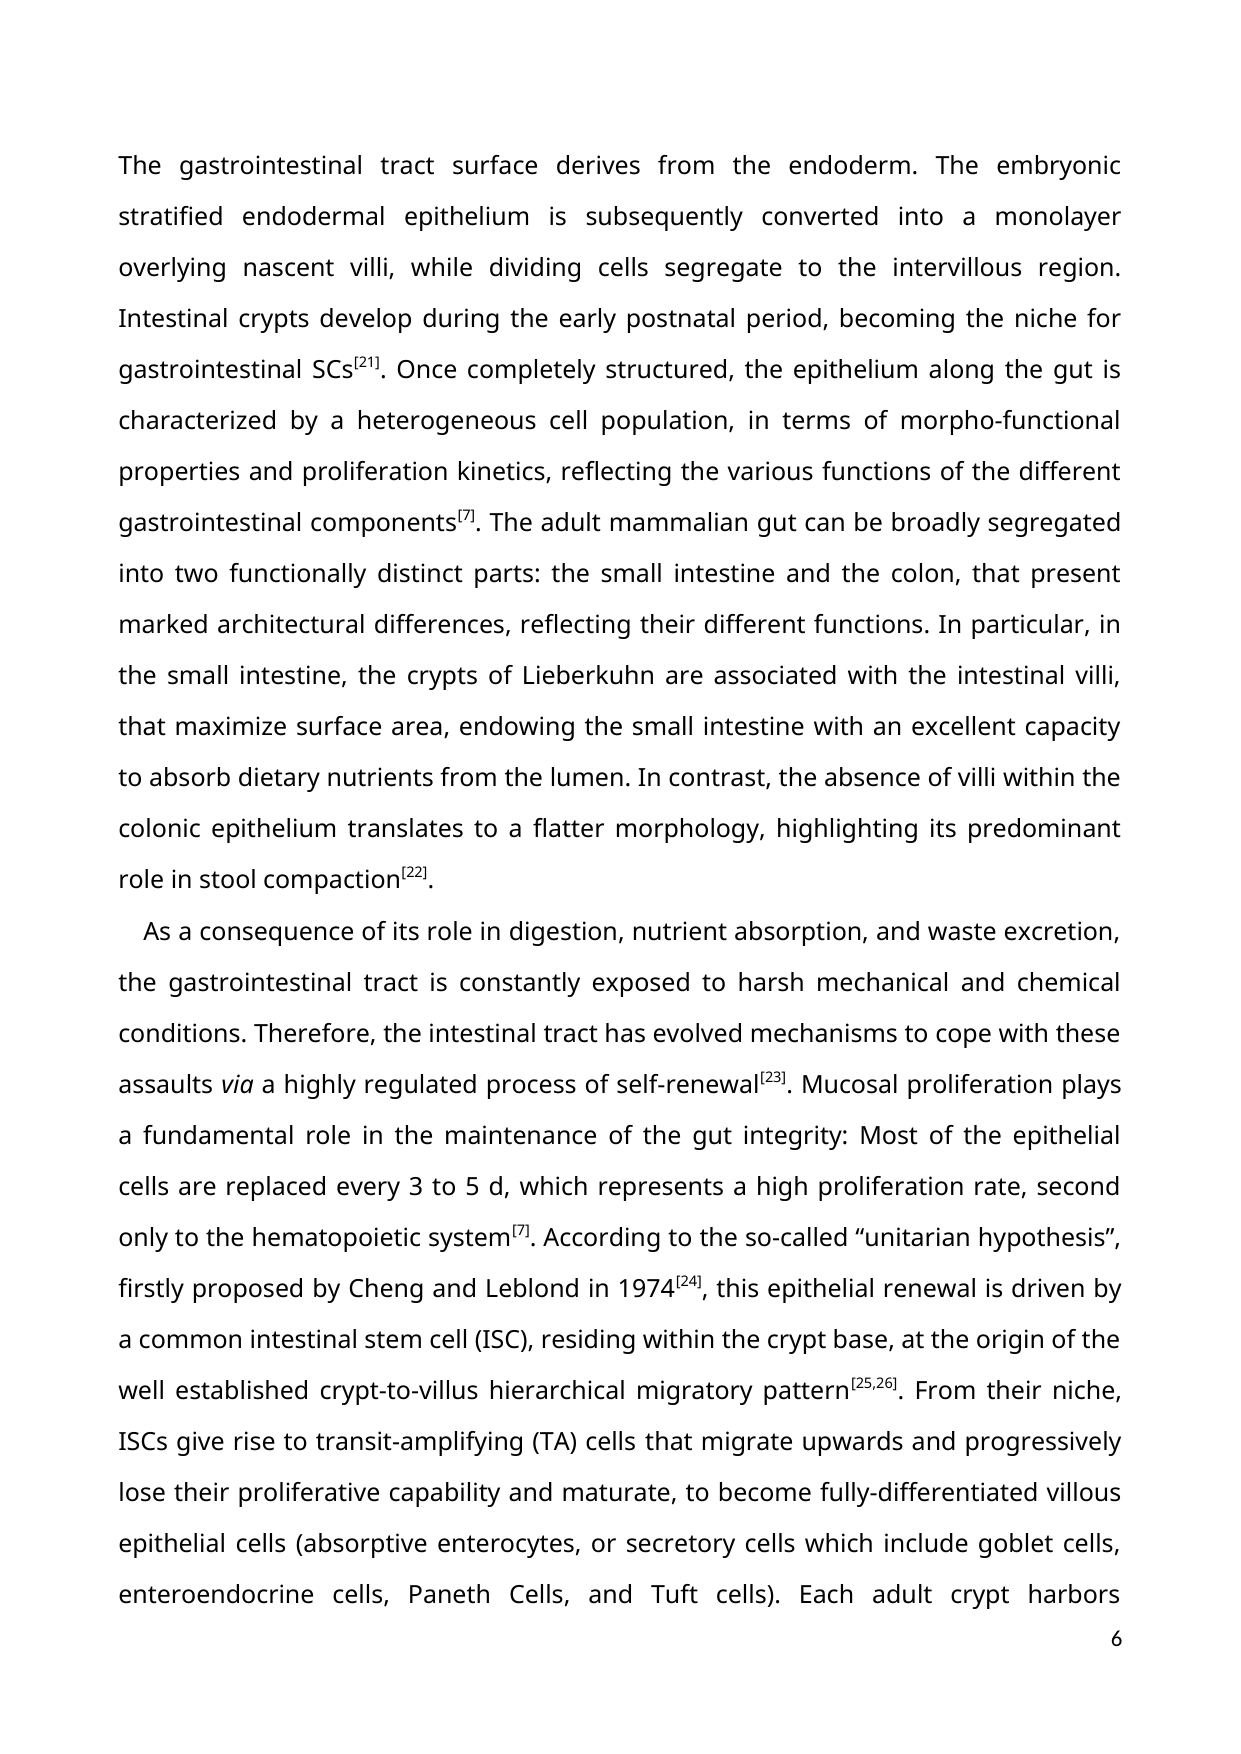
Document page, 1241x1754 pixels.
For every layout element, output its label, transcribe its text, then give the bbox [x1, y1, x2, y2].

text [118, 913, 1122, 1611]
text The gastrointestinal tract surface derives from the endoderm. The embryonic stratified endodermal epithelium is subsequently converted into a monolayer overlying nascent villi, while dividing cells segregate to the intervillous region. Intestinal crypts develop during the early postnatal period, becoming the niche for gastrointestinal SCs[21]. Once completely structured, the epithelium along the gut is characterized by a heterogeneous cell population, in terms of morpho-functional properties and proliferation kinetics, reflecting the various functions of the different gastrointestinal components[7]. The adult mammalian gut can be broadly segregated into two functionally distinct parts: the small intestine and the colon, that present marked architectural differences, reflecting their different functions. In particular, in the small intestine, the crypts of Lieberkuhn are associated with the intestinal villi, that maximize surface area, endowing the small intestine with an excellent capacity to absorb dietary nutrients from the lumen. In contrast, the absence of villi within the colonic epithelium translates to a flatter morphology, highlighting its predominant role in stool compaction[22]. [118, 148, 1122, 896]
